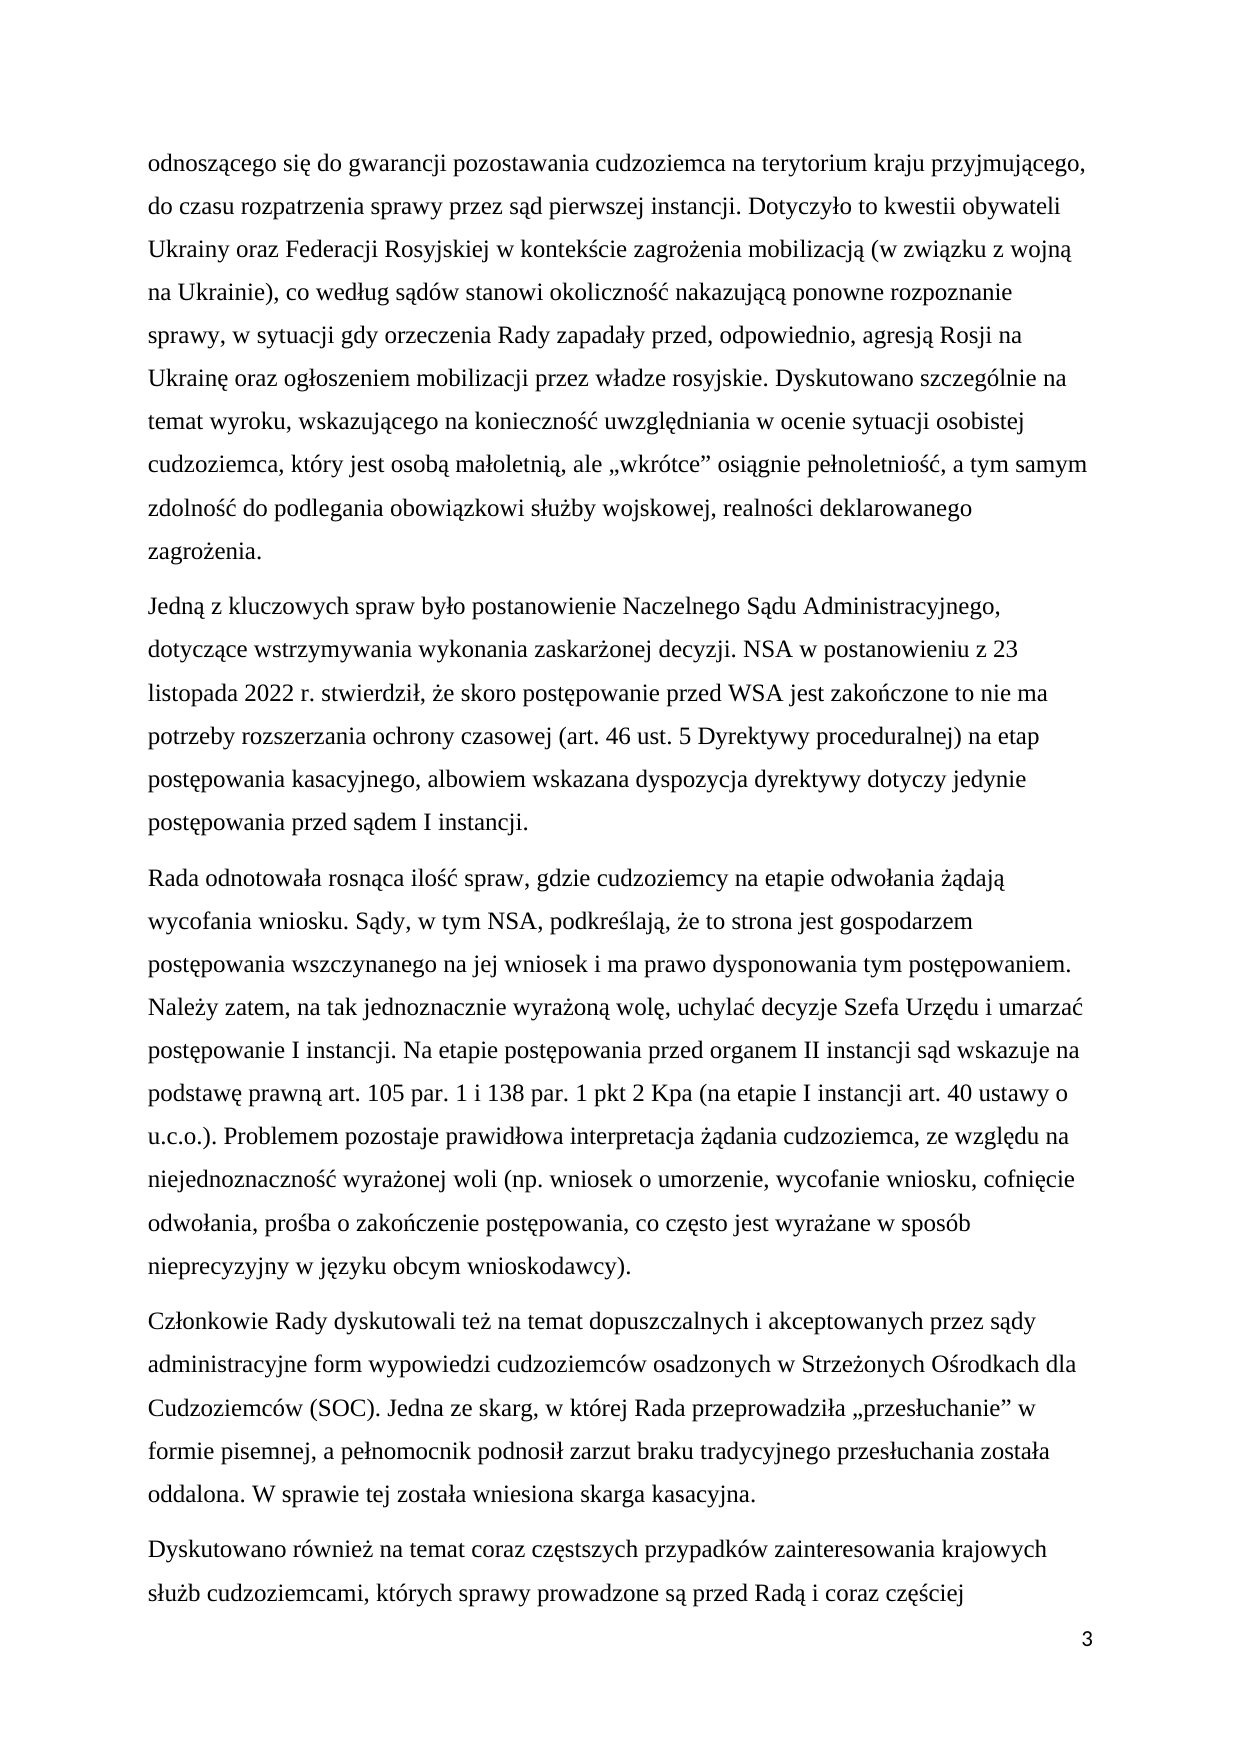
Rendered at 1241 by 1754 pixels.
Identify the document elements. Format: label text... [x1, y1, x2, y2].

text Rada odnotowała rosnąca ilość spraw, gdzie cudzoziemcy na etapie odwołania żądają wycofania wniosku. Sądy, w tym NSA, podkreślają, że to strona jest gospodarzem postępowania wszczynanego na jej wniosek i ma prawo dysponowania tym postępowaniem. Należy zatem, na tak jednoznacznie wyrażoną wolę, uchylać decyzje Szefa Urzędu i umarzać postępowanie I instancji. Na etapie postępowania przed organem II instancji sąd wskazuje na podstawę prawną art. 105 par. 1 i 138 par. 1 pkt 2 Kpa (na etapie I instancji art. 40 ustawy o u.c.o.). Problemem pozostaje prawidłowa interpretacja żądania cudzoziemca, ze względu na niejednoznaczność wyrażonej woli (np. wniosek o umorzenie, wycofanie wniosku, cofnięcie odwołania, prośba o zakończenie postępowania, co często jest wyrażane w sposób nieprecyzyjny w języku obcym wnioskodawcy). [148, 863, 1093, 1279]
text Członkowie Rady dyskutowali też na temat dopuszczalnych i akceptowanych przez sądy administracyjne form wypowiedzi cudzoziemców osadzonych w Strzeżonych Ośrodkach dla Cudzoziemców (SOC). Jedna ze skarg, w której Rada przeprowadziła „przesłuchanie” w formie pisemnej, a pełnomocnik podnosił zarzut braku tradycyjnego przesłuchania została oddalona. W sprawie tej została wniesiona skarga kasacyjna. [148, 1306, 1093, 1508]
text Jedną z kluczowych spraw było postanowienie Naczelnego Sądu Administracyjnego, dotyczące wstrzymywania wykonania zaskarżonej decyzji. NSA w postanowieniu z 23 listopada 2022 r. stwierdził, że skoro postępowanie przed WSA jest zakończone to nie ma potrzeby rozszerzania ochrony czasowej (art. 46 ust. 5 Dyrektywy proceduralnej) na etap postępowania kasacyjnego, albowiem wskazana dyspozycja dyrektywy dotyczy jedynie postępowania przed sądem I instancji. [148, 591, 1093, 836]
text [148, 148, 1093, 564]
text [148, 1534, 1093, 1606]
